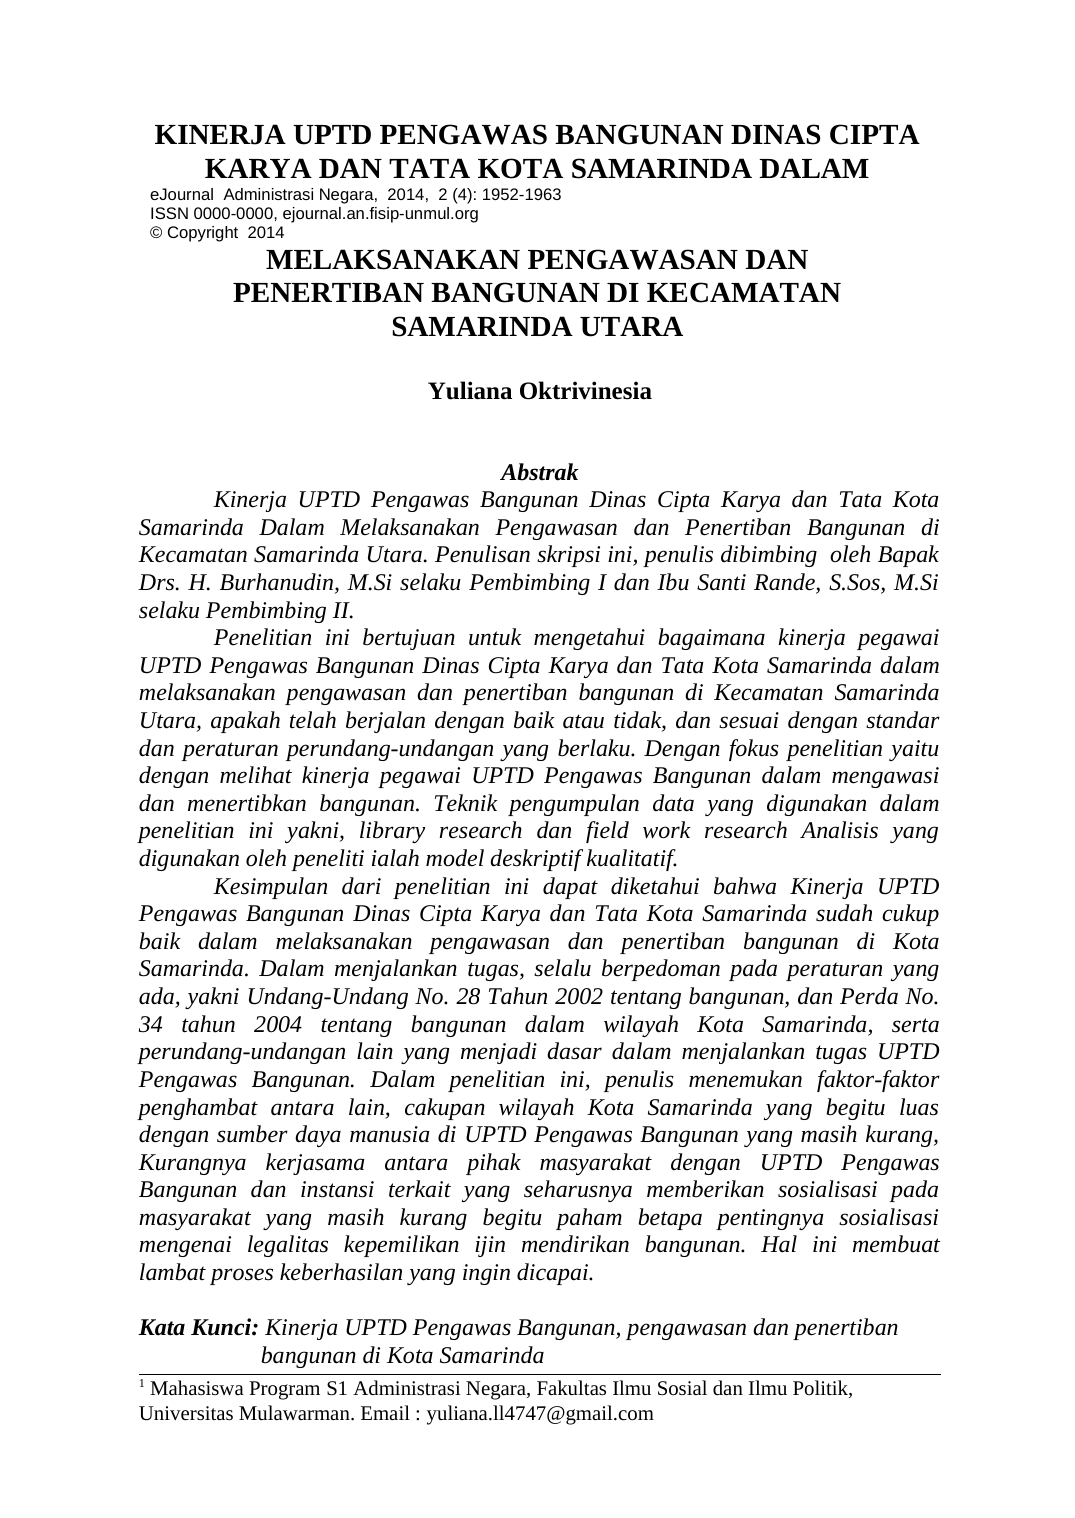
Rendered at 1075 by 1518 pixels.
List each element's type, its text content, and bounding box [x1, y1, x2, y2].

text PENERTIBAN BANGUNAN DI KECAMATAN [139, 276, 936, 309]
text Kinerja UPTD Pengawas Bangunan Dinas Cipta Karya dan Tata Kota Samarinda Dalam Melaksanakan Pengawasan dan Penertiban Bangunan di Kecamatan Samarinda Utara. Penulisan skripsi ini, penulis dibimbing oleh Bapak Drs. H. Burhanudin, M.Si selaku Pembimbing I dan Ibu Santi Rande, S.Sos, M.Si selaku Pembimbing II. [139, 485, 941, 623]
text Yuliana Oktrivinesia [139, 376, 941, 405]
text Kata Kunci: Kinerja UPTD Pengawas Bangunan, pengawasan dan penertiban bangunan di Kota Samarinda [139, 1313, 941, 1368]
text SAMARINDA UTARA [139, 309, 936, 343]
text Penelitian ini bertujuan untuk mengetahui bagaimana kinerja pegawai UPTD Pengawas Bangunan Dinas Cipta Karya dan Tata Kota Samarinda dalam melaksanakan pengawasan dan penertiban bangunan di Kecamatan Samarinda Utara, apakah telah berjalan dengan baik atau tidak, dan sesuai dengan standar dan peraturan perundang-undangan yang berlaku. Dengan fokus penelitian yaitu dengan melihat kinerja pegawai UPTD Pengawas Bangunan dalam mengawasi dan menertibkan bangunan. Teknik pengumpulan data yang digunakan dalam penelitian ini yakni, library research dan field work research Analisis yang digunakan oleh peneliti ialah model deskriptif kualitatif. [139, 623, 941, 872]
table_header eJournal Administrasi Negara, 2014, 2 (4): 1952-1963 ISSN 0000-0000, ejournal.an.fisip-unmul.org © Copyright 2014 [139, 185, 951, 242]
text Kesimpulan dari penelitian ini dapat diketahui bahwa Kinerja UPTD Pengawas Bangunan Dinas Cipta Karya dan Tata Kota Samarinda sudah cukup baik dalam melaksanakan pengawasan dan penertiban bangunan di Kota Samarinda. Dalam menjalankan tugas, selalu berpedoman pada peraturan yang ada, yakni Undang-Undang No. 28 Tahun 2002 tentang bangunan, dan Perda No. 34 tahun 2004 tentang bangunan dalam wilayah Kota Samarinda, serta perundang-undangan lain yang menjadi dasar dalam menjalankan tugas UPTD Pengawas Bangunan. Dalam penelitian ini, penulis menemukan faktor-faktor penghambat antara lain, cakupan wilayah Kota Samarinda yang begitu luas dengan sumber daya manusia di UPTD Pengawas Bangunan yang masih kurang, Kurangnya kerjasama antara pihak masyarakat dengan UPTD Pengawas Bangunan dan instansi terkait yang seharusnya memberikan sosialisasi pada masyarakat yang masih kurang begitu paham betapa pentingnya sosialisasi mengenai legalitas kepemilikan ijin mendirikan bangunan. Hal ini membuat lambat proses keberhasilan yang ingin dicapai. [139, 872, 941, 1286]
text KINERJA UPTD PENGAWAS BANGUNAN DINAS CIPTA KARYA DAN TATA KOTA SAMARINDA DALAM [139, 117, 936, 184]
text MELAKSANAKAN PENGAWASAN DAN [139, 242, 936, 276]
text Abstrak [139, 458, 941, 485]
